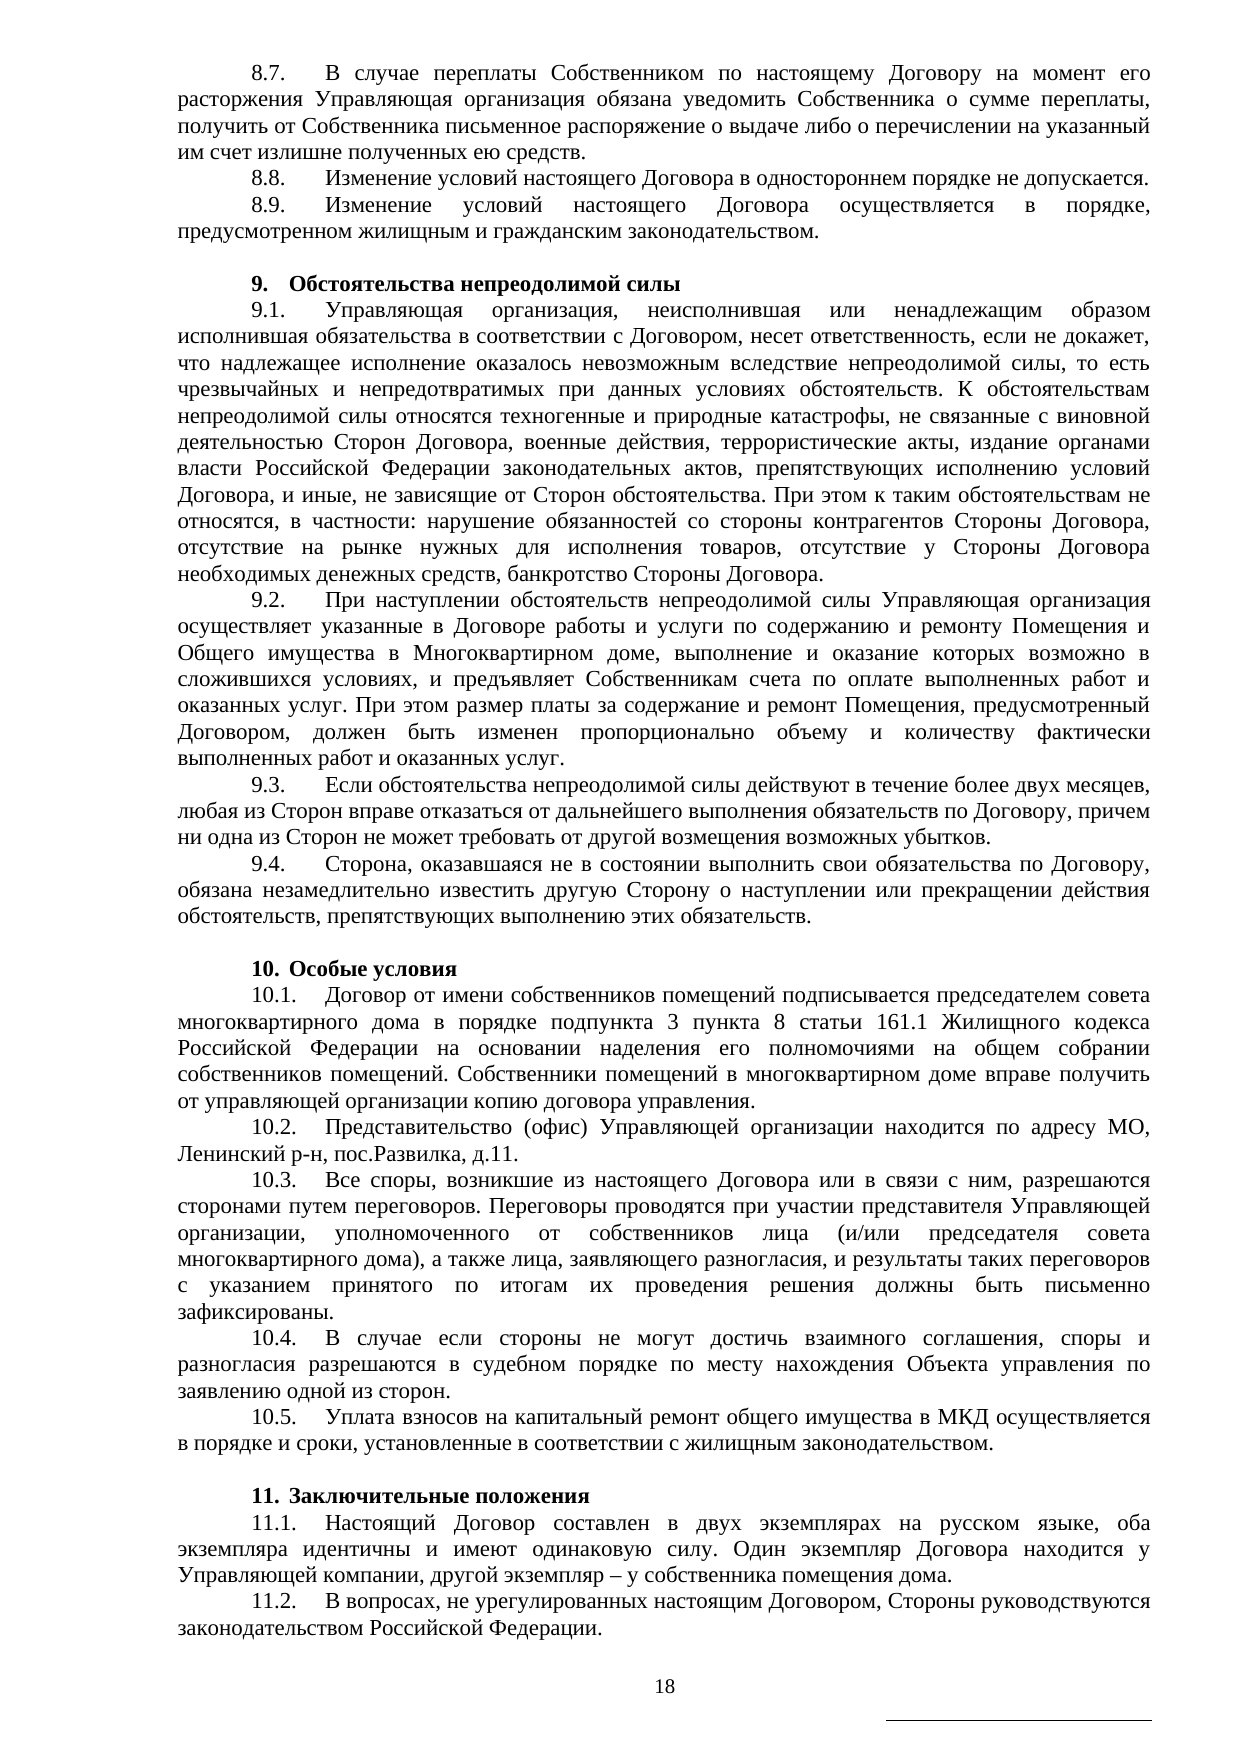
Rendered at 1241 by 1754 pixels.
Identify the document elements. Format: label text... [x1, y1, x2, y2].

list Настоящий Договор составлен в двух экземплярах на русском языке, оба экземпляра идентичны и имеют одинаковую силу. Один экземпляр Договора находится у Управляющей компании, другой экземпляр – у собственника помещения дома. [177, 1508, 1152, 1588]
list Заключительные положения [251, 1482, 1152, 1508]
list В случае переплаты Собственником по настоящему Договору на момент его расторжения Управляющая организация обязана уведомить Собственника о сумме переплаты, получить от Собственника письменное распоряжение о выдаче либо о перечислении на указанный им счет излишне полученных ею средств. [177, 59, 1152, 164]
list В случае если стороны не могут достичь взаимного соглашения, споры и разногласия разрешаются в судебном порядке по месту нахождения Объекта управления по заявлению одной из сторон. [177, 1324, 1152, 1403]
list Договор от имени собственников помещений подписывается председателем совета многоквартирного дома в порядке подпункта 3 пункта 8 статьи 161.1 Жилищного кодекса Российской Федерации на основании наделения его полномочиями на общем собрании собственников помещений. Собственники помещений в многоквартирном доме вправе получить от управляющей организации копию договора управления. [177, 981, 1152, 1113]
list Обстоятельства непреодолимой силы [251, 270, 1152, 296]
list Изменение условий настоящего Договора осуществляется в порядке, предусмотренном жилищным и гражданским законодательством. [177, 191, 1152, 243]
list В вопросах, не урегулированных настоящим Договором, Стороны руководствуются законодательством Российской Федерации. [177, 1588, 1152, 1640]
list Все споры, возникшие из настоящего Договора или в связи с ним, разрешаются сторонами путем переговоров. Переговоры проводятся при участии представителя Управляющей организации, уполномоченного от собственников лица (и/или председателя совета многоквартирного дома), а также лица, заявляющего разногласия, и результаты таких переговоров с указанием принятого по итогам их проведения решения должны быть письменно зафиксированы. [177, 1166, 1152, 1324]
list Представительство (офис) Управляющей организации находится по адресу МО, Ленинский р-н, пос.Развилка, д.11. [177, 1113, 1152, 1166]
list Сторона, оказавшаяся не в состоянии выполнить свои обязательства по Договору, обязана незамедлительно известить другую Сторону о наступлении или прекращении действия обстоятельств, препятствующих выполнению этих обязательств. [177, 850, 1152, 929]
list Изменение условий настоящего Договора в одностороннем порядке не допускается. [177, 164, 1152, 191]
list Управляющая организация, неисполнившая или ненадлежащим образом исполнившая обязательства в соответствии с Договором, несет ответственность, если не докажет, что надлежащее исполнение оказалось невозможным вследствие непреодолимой силы, то есть чрезвычайных и непредотвратимых при данных условиях обстоятельств. К обстоятельствам непреодолимой силы относятся техногенные и природные катастрофы, не связанные с виновной деятельностью Сторон Договора, военные действия, террористические акты, издание органами власти Российской Федерации законодательных актов, препятствующих исполнению условий Договора, и иные, не зависящие от Сторон обстоятельства. При этом к таким обстоятельствам не относятся, в частности: нарушение обязанностей со стороны контрагентов Стороны Договора, отсутствие на рынке нужных для исполнения товаров, отсутствие у Стороны Договора необходимых денежных средств, банкротство Стороны Договора. [177, 296, 1152, 586]
list Особые условия [251, 955, 1152, 981]
list Уплата взносов на капитальный ремонт общего имущества в МКД осуществляется в порядке и сроки, установленные в соответствии с жилищным законодательством. [177, 1403, 1152, 1456]
list Если обстоятельства непреодолимой силы действуют в течение более двух месяцев, любая из Сторон вправе отказаться от дальнейшего выполнения обязательств по Договору, причем ни одна из Сторон не может требовать от другой возмещения возможных убытков. [177, 771, 1152, 850]
list При наступлении обстоятельств непреодолимой силы Управляющая организация осуществляет указанные в Договоре работы и услуги по содержанию и ремонту Помещения и Общего имущества в Многоквартирном доме, выполнение и оказание которых возможно в сложившихся условиях, и предъявляет Собственникам счета по оплате выполненных работ и оказанных услуг. При этом размер платы за содержание и ремонт Помещения, предусмотренный Договором, должен быть изменен пропорционально объему и количеству фактически выполненных работ и оказанных услуг. [177, 586, 1152, 771]
